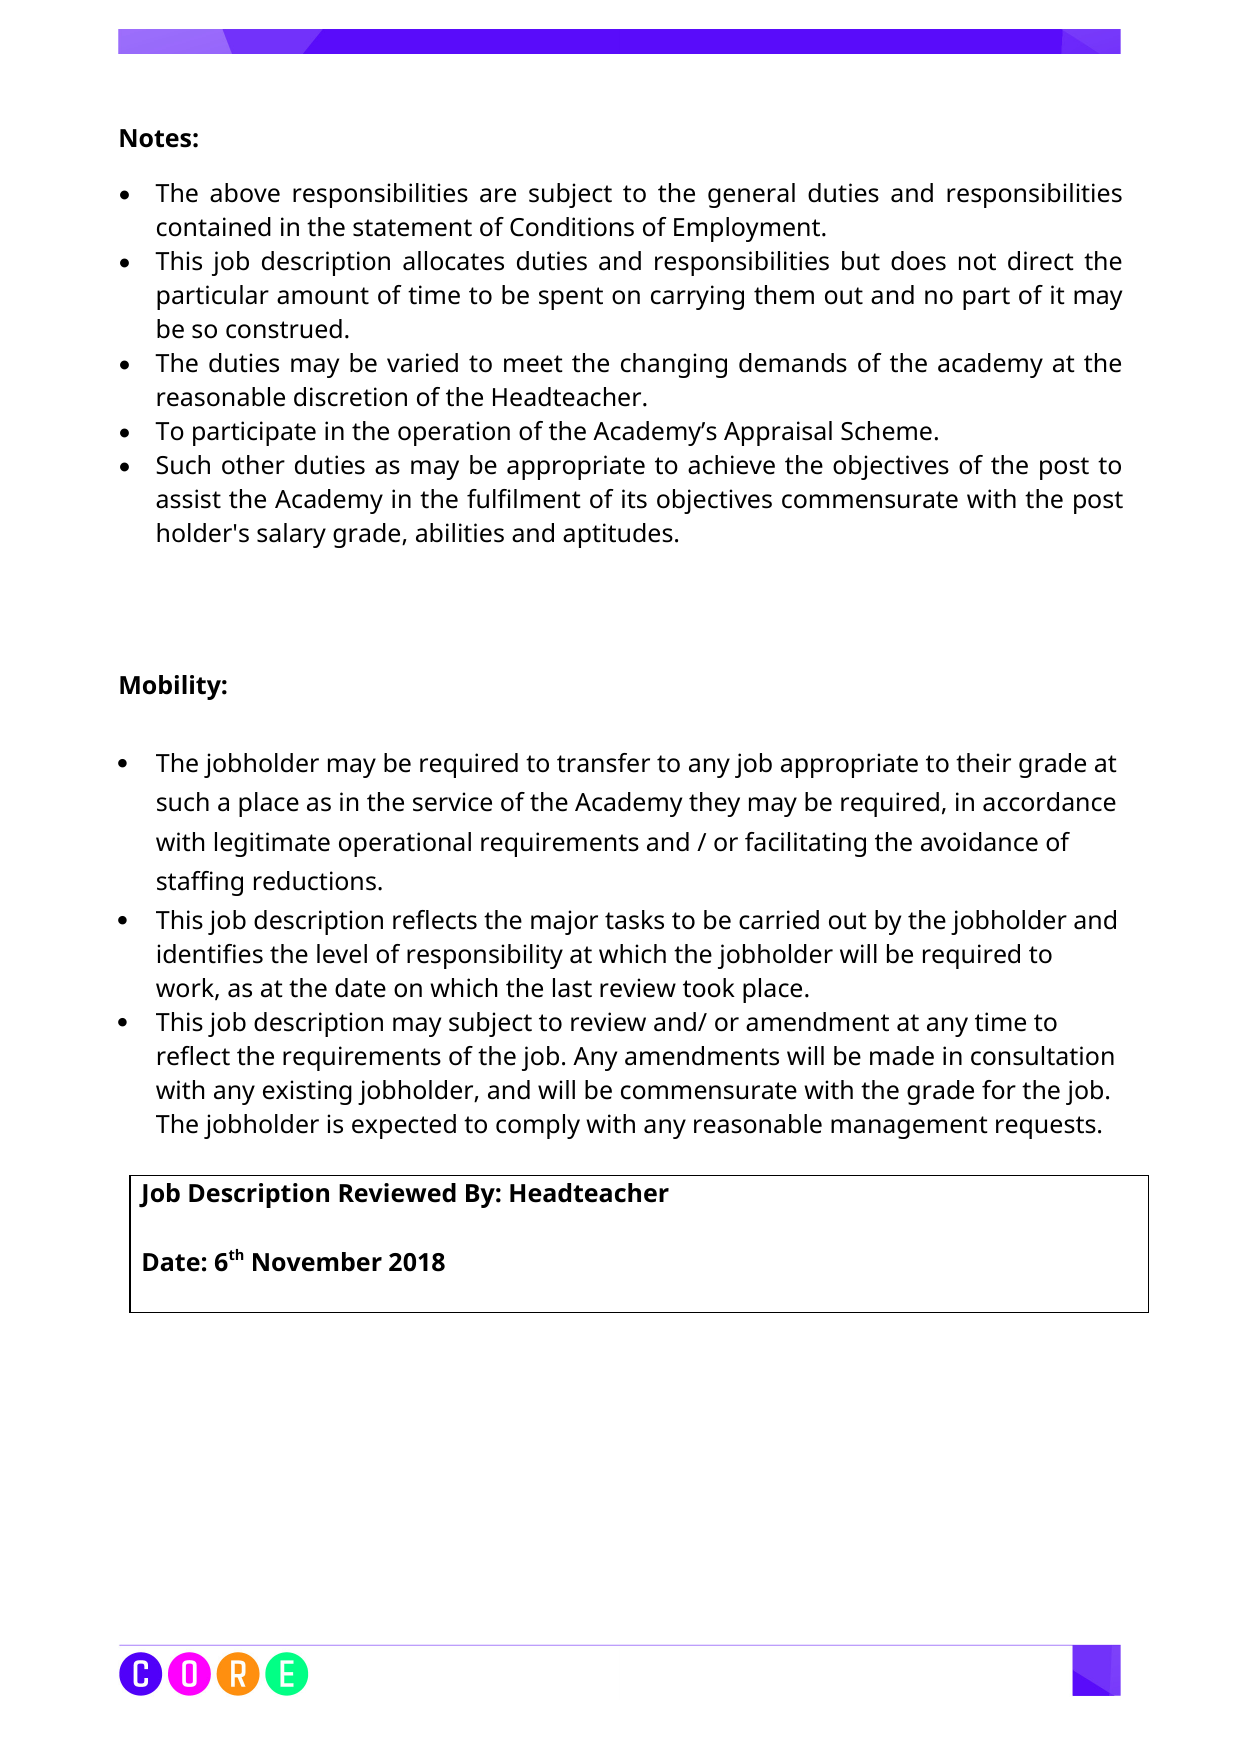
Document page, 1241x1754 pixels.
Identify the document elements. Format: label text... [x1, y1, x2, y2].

table_header Job Description Reviewed By: Headteacher Date: 6th November 2018 [131, 1176, 1148, 1312]
list The jobholder may be required to transfer to any job appropriate to their grade at such a place as in the service of the Academy they may be required, in accordance with legitimate operational requirements and / or facilitating the avoidance of staffing reductions. [118, 746, 1122, 897]
list The duties may be varied to meet the changing demands of the academy at the reasonable discretion of the Headteacher. [118, 346, 1124, 414]
picture [118, 1640, 1121, 1700]
list This job description may subject to review and/ or amendment at any time to reflect the requirements of the job. Any amendments will be made in consultation with any existing jobholder, and will be commensurate with the grade for the job. The jobholder is expected to comply with any reasonable management requests. [118, 1005, 1122, 1141]
picture [118, 29, 1121, 54]
list The above responsibilities are subject to the general duties and responsibilities contained in the statement of Conditions of Employment. [118, 175, 1124, 243]
text Notes: [118, 121, 1122, 154]
list To participate in the operation of the Academy’s Appraisal Scheme. [118, 414, 1124, 448]
list Such other duties as may be appropriate to achieve the objectives of the post to assist the Academy in the fulfilment of its objectives commensurate with the post holder's salary grade, abilities and aptitudes. [118, 448, 1124, 550]
list This job description allocates duties and responsibilities but does not direct the particular amount of time to be spent on carrying them out and no part of it may be so construed. [118, 243, 1124, 346]
list This job description reflects the major tasks to be carried out by the jobholder and identifies the level of responsibility at which the jobholder will be required to work, as at the date on which the last review took place. [118, 902, 1122, 1005]
text Mobility: [118, 667, 1122, 702]
